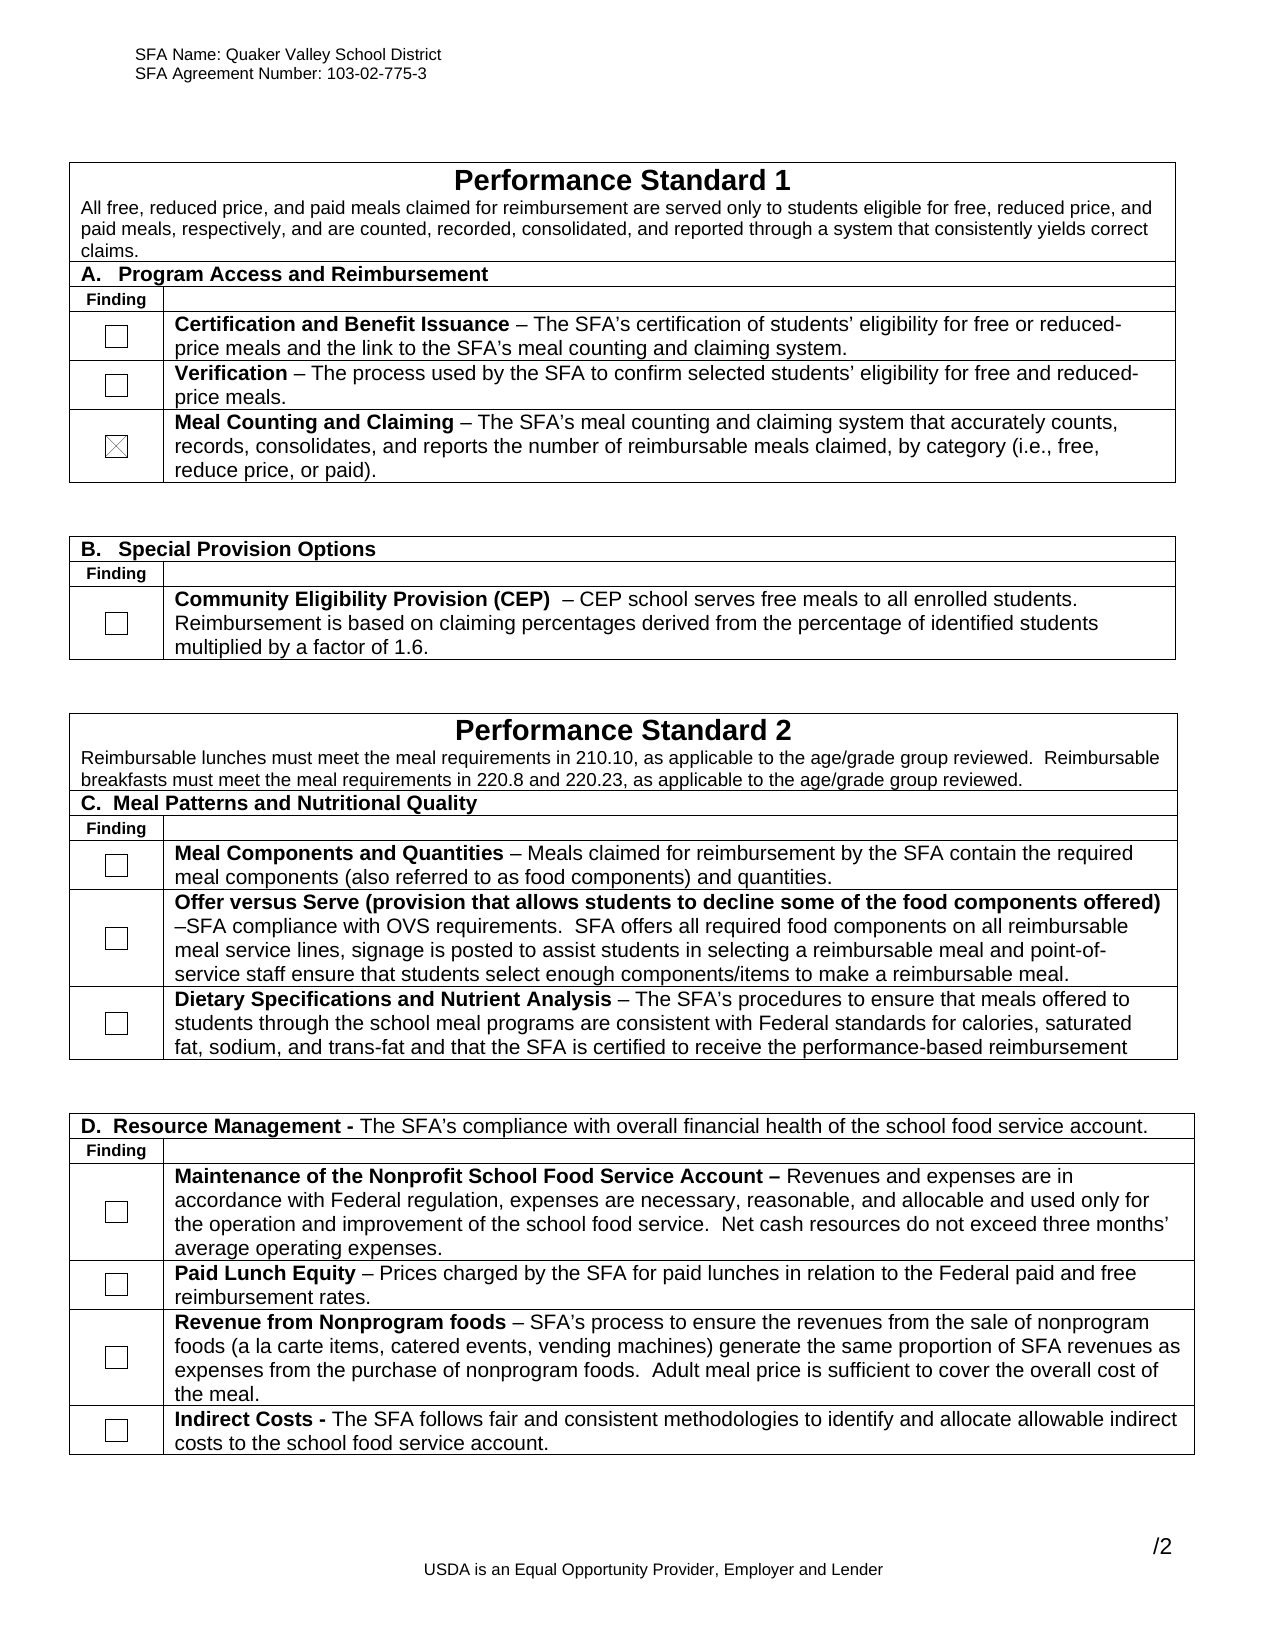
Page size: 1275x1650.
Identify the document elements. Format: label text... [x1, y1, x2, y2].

table_cell Meal Components and Quantities – Meals claimed for reimbursement by the SFA contain the required meal components (also referred to as food components) and quantities. [164, 841, 1177, 889]
table_cell [70, 1310, 163, 1405]
table_cell Finding [70, 816, 163, 840]
table_cell Revenue from Nonprogram foods – SFA’s process to ensure the revenues from the sale of nonprogram foods (a la carte items, catered events, vending machines) generate the same proportion of SFA revenues as expenses from the purchase of nonprogram foods. Adult meal price is sufficient to cover the overall cost of the meal. [164, 1310, 1194, 1405]
table_cell [164, 287, 1175, 311]
table_cell [164, 816, 1177, 840]
table_cell Indirect Costs - The SFA follows fair and consistent methodologies to identify and allocate allowable indirect costs to the school food service account. [164, 1406, 1194, 1454]
table_cell Finding [70, 1139, 163, 1163]
table_cell Maintenance of the Nonprofit School Food Service Account – Revenues and expenses are in accordance with Federal regulation, expenses are necessary, reasonable, and allocable and used only for the operation and improvement of the school food service. Net cash resources do not exceed three months’ average operating expenses. [164, 1164, 1194, 1259]
table_cell [70, 587, 163, 659]
table_cell [70, 987, 163, 1059]
table_cell [70, 312, 163, 360]
table_cell [70, 361, 163, 409]
table_cell [164, 562, 1175, 586]
table_header Special Provision Options [70, 537, 1175, 561]
table_cell Finding [70, 562, 163, 586]
table_header Performance Standard 1 All free, reduced price, and paid meals claimed for reimbursement are served only to students eligible for free, reduced price, and paid meals, respectively, and are counted, recorded, consolidated, and reported through a system that consistently yields correct claims. [70, 163, 1175, 261]
table_cell Offer versus Serve (provision that allows students to decline some of the food components offered) –SFA compliance with OVS requirements. SFA offers all required food components on all reimbursable meal service lines, signage is posted to assist students in selecting a reimbursable meal and point-of-service staff ensure that students select enough components/items to make a reimbursable meal. [164, 890, 1177, 986]
table_cell C. Meal Patterns and Nutritional Quality [70, 791, 1177, 815]
table_header D. Resource Management - The SFA’s compliance with overall financial health of the school food service account. [70, 1114, 1194, 1138]
table_cell [70, 890, 163, 986]
table_cell [70, 1406, 163, 1454]
table_cell Certification and Benefit Issuance – The SFA’s certification of students’ eligibility for free or reduced-price meals and the link to the SFA’s meal counting and claiming system. [164, 312, 1175, 360]
table_header Performance Standard 2 Reimbursable lunches must meet the meal requirements in 210.10, as applicable to the age/grade group reviewed. Reimbursable breakfasts must meet the meal requirements in 220.8 and 220.23, as applicable to the age/grade group reviewed. [70, 714, 1177, 790]
table_cell [164, 1139, 1194, 1163]
table_cell [70, 1261, 163, 1308]
table_cell Dietary Specifications and Nutrient Analysis – The SFA’s procedures to ensure that meals offered to students through the school meal programs are consistent with Federal standards for calories, saturated fat, sodium, and trans-fat and that the SFA is certified to receive the performance-based reimbursement [164, 987, 1177, 1059]
table_cell Program Access and Reimbursement [70, 262, 1175, 286]
table_cell [70, 410, 163, 482]
table_cell Paid Lunch Equity – Prices charged by the SFA for paid lunches in relation to the Federal paid and free reimbursement rates. [164, 1261, 1194, 1308]
table_cell Meal Counting and Claiming – The SFA’s meal counting and claiming system that accurately counts, records, consolidates, and reports the number of reimbursable meals claimed, by category (i.e., free, reduce price, or paid). [164, 410, 1175, 482]
table_cell Verification – The process used by the SFA to confirm selected students’ eligibility for free and reduced-price meals. [164, 361, 1175, 409]
table_cell [70, 841, 163, 889]
table_cell Finding [70, 287, 163, 311]
table_cell [70, 1164, 163, 1259]
table_cell Community Eligibility Provision (CEP) – CEP school serves free meals to all enrolled students. Reimbursement is based on claiming percentages derived from the percentage of identified students multiplied by a factor of 1.6. [164, 587, 1175, 659]
